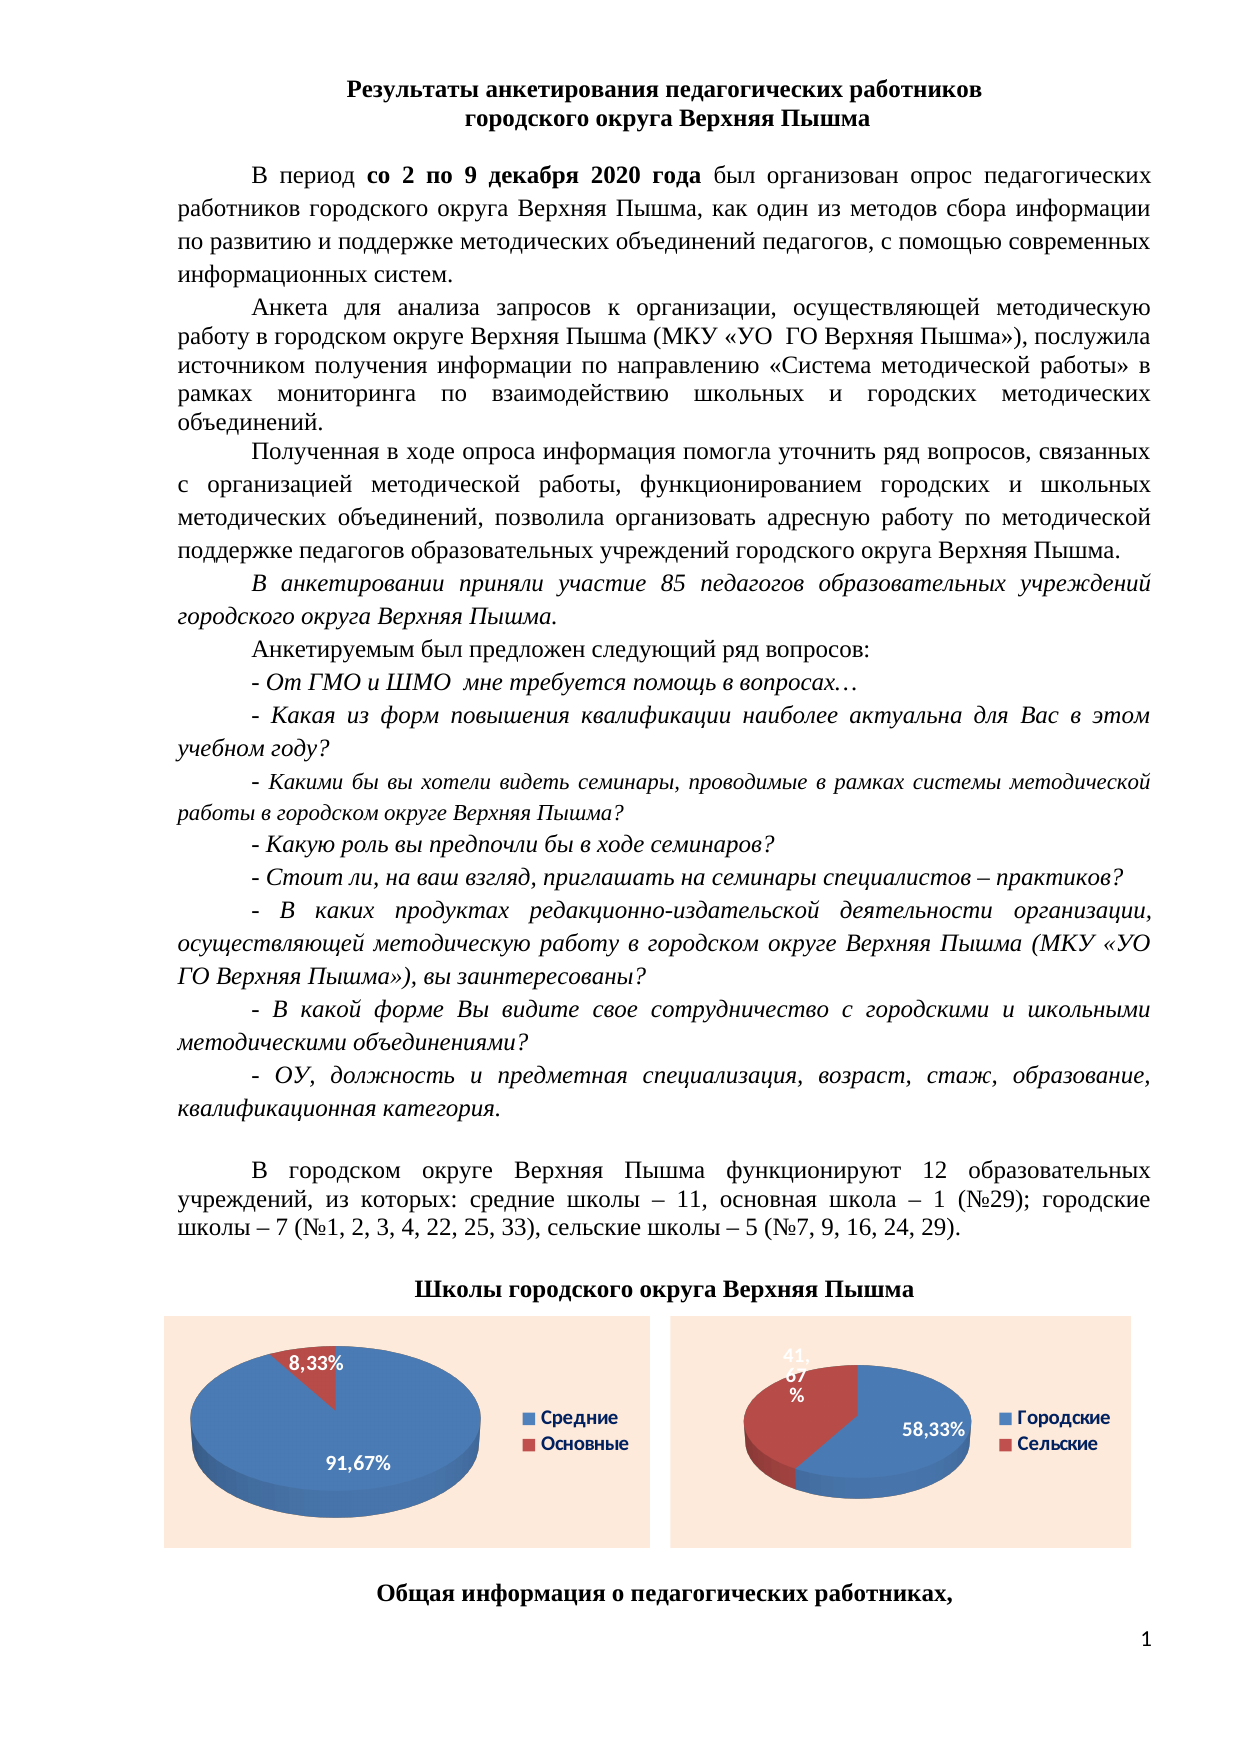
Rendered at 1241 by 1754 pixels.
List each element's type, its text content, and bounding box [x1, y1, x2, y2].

text - Какую роль вы предпочли бы в ходе семинаров? [177, 829, 1152, 858]
text Анкета для анализа запросов к организации, осуществляющей методическую работу в городском округе Верхняя Пышма (МКУ «УО ГО Верхняя Пышма»), послужила источником получения информации по направлению «Система методической работы» в рамках мониторинга по взаимодействию школьных и городских методических объединений. [177, 292, 1152, 436]
text - Стоит ли, на ваш взгляд, приглашать на семинары специалистов – практиков? [177, 862, 1152, 891]
text В период со 2 по 9 декабря 2020 года был организован опрос педагогических работников городского округа Верхняя Пышма, как один из методов сбора информации по развитию и поддержке методических объединений педагогов, с помощью современных информационных систем. [177, 160, 1152, 288]
text городского округа Верхняя Пышма [177, 103, 1152, 131]
text - В какой форме Вы видите свое сотрудничество с городскими и школьными методическими объединениями? [177, 994, 1152, 1056]
text - ОУ, должность и предметная специализация, возраст, стаж, образование, квалификационная категория. [177, 1060, 1152, 1122]
text - В каких продуктах редакционно-издательской деятельности организации, осуществляющей методическую работу в городском округе Верхняя Пышма (МКУ «УО ГО Верхняя Пышма»), вы заинтересованы? [177, 895, 1152, 990]
text Анкетируемым был предложен следующий ряд вопросов: [177, 634, 1152, 663]
text - Какими бы вы хотели видеть семинары, проводимые в рамках системы методической работы в городском округе Верхняя Пышма? [177, 766, 1152, 825]
text - От ГМО и ШМО мне требуется помощь в вопросах… [177, 667, 1152, 696]
text Общая информация о педагогических работниках, [177, 1364, 1152, 1606]
text Результаты анкетирования педагогических работников [177, 74, 1152, 103]
text Школы городского округа Верхняя Пышма [177, 1274, 1152, 1303]
text - Какая из форм повышения квалификации наиболее актуальна для Вас в этом учебном году? [177, 700, 1152, 762]
text Полученная в ходе опроса информация помогла уточнить ряд вопросов, связанных с организацией методической работы, функционированием городских и школьных методических объединений, позволила организовать адресную работу по методической поддержке педагогов образовательных учреждений городского округа Верхняя Пышма. [177, 436, 1152, 564]
text В городском округе Верхняя Пышма функционируют 12 образовательных учреждений, из которых: средние школы – 11, основная школа – 1 (№29); городские школы – 7 (№1, 2, 3, 4, 22, 25, 33), сельские школы – 5 (№7, 9, 16, 24, 29). [177, 1155, 1152, 1241]
text В анкетировании приняли участие 85 педагогов образовательных учреждений городского округа Верхняя Пышма. [177, 568, 1152, 630]
